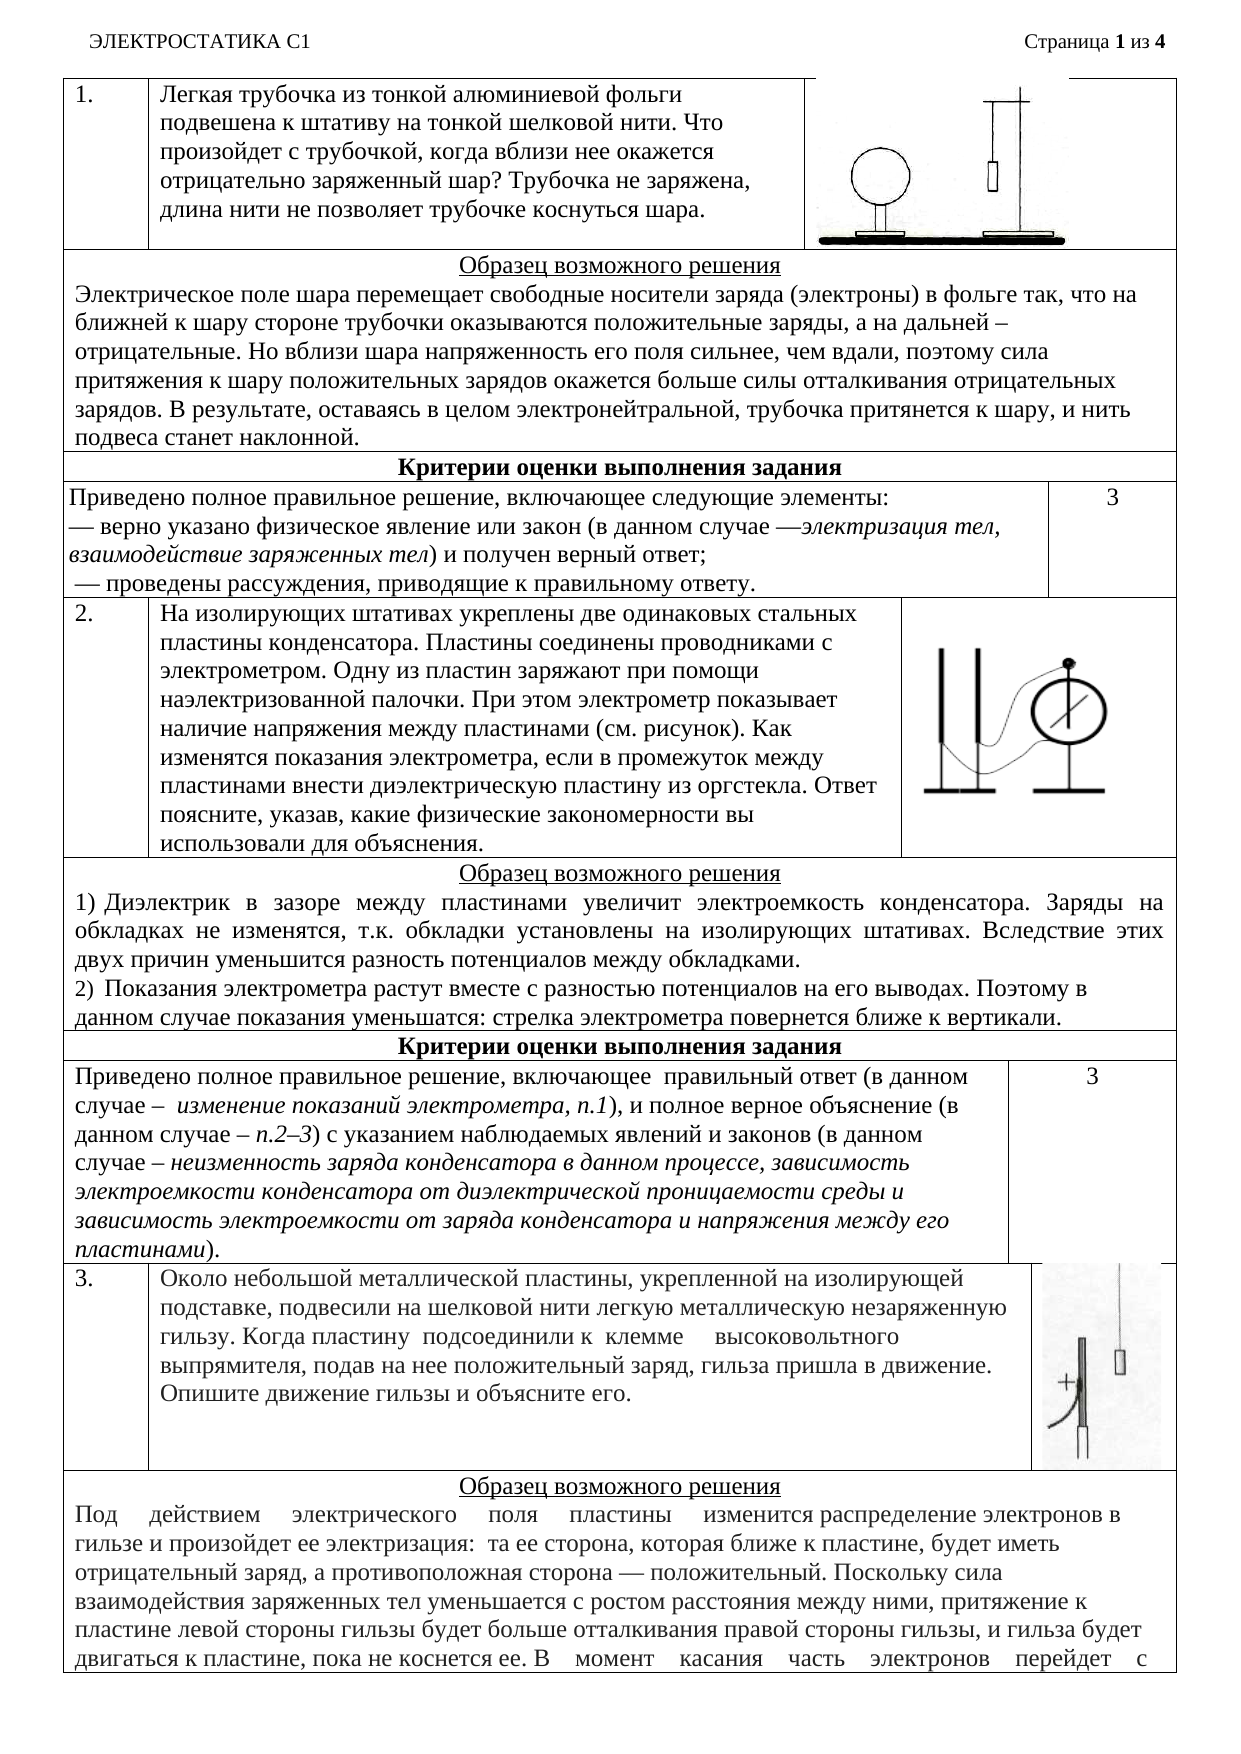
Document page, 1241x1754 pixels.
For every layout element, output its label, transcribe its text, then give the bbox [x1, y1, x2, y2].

table_header [64, 79, 148, 249]
table_cell Образец возможного решения Электрическое поле шара перемещает свободные носители заряда (электроны) в фольге так, что на ближней к шару стороне трубочки оказываются положительные заряды, а на дальней – отрицательные. Но вблизи шара напряженность его поля сильнее, чем вдали, поэтому сила притяжения к шару положительных зарядов окажется больше силы отталкивания отрицательных зарядов. В результате, оставаясь в целом электронейтральной, трубочка притянется к шару, и нить подвеса станет наклонной. [64, 250, 1176, 451]
table_cell Критерии оценки выполнения задания [64, 452, 1176, 481]
table_cell Приведено полное правильное решение, включающее следующие элементы: — верно указано физическое явление или закон (в данном случае —электризация тел, взаимодействие заряженных тел) и получен верный ответ; — проведены рассуждения, приводящие к правильному ответу. [64, 482, 1048, 597]
table_cell 3 [1049, 482, 1176, 597]
table_header Легкая трубочка из тонкой алюминиевой фольги подвешена к штативу на тонкой шелковой нити. Что произойдет с трубочкой, когда вблизи нее окажется отрицательно заряженный шар? Трубочка не заряжена, длина нити не позволяет трубочке коснуться шара. [149, 79, 804, 249]
table_cell [64, 1264, 148, 1470]
table_header [805, 79, 816, 249]
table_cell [64, 1471, 1176, 1672]
table_cell [902, 598, 1176, 857]
table_cell Около небольшой металлической пластины, укрепленной на изолирующей подставке, подвесили на шелковой нити легкую металлическую незаряженную гильзу. Когда пластину подсоединили к клемме высоковольтного выпрямителя, подав на нее положительный заряд, гильза пришла в движение. Опишите движение гильзы и объясните его. [149, 1264, 1031, 1470]
table_header [1069, 79, 1176, 249]
picture [1042, 1263, 1162, 1470]
table_cell Критерии оценки выполнения задания [64, 1031, 1176, 1060]
table_cell [1032, 1264, 1042, 1470]
table_cell На изолирующих штативах укреплены две одинаковых стальных пластины конденсатора. Пластины соединены проводниками с электрометром. Одну из пластин заряжают при помощи наэлектризованной палочки. При этом электрометр показывает наличие напряжения между пластинами (см. рисунок). Как изменятся показания электрометра, если в промежуток между пластинами внести диэлектрическую пластину из оргстекла. Ответ поясните, указав, какие физические закономерности вы использовали для объяснения. [149, 598, 901, 857]
table_cell Приведено полное правильное решение, включающее правильный ответ (в данном случае – изменение показаний электрометра, п.1), и полное верное объяснение (в данном случае – п.2–3) с указанием наблюдаемых явлений и законов (в данном случае – неизменность заряда конденсатора в данном процессе, зависимость электроемкости конденсатора от диэлектрической проницаемости среды и зависимость электроемкости от заряда конденсатора и напряжения между его пластинами). [64, 1061, 1008, 1262]
table_cell [64, 598, 148, 857]
table_cell Образец возможного решения Диэлектрик в зазоре между пластинами увеличит электроемкость конденсатора. Заряды на обкладках не изменятся, т.к. обкладки установлены на изолирующих штативах. Вследствие этих двух причин уменьшится разность потенциалов между обкладками. Показания электрометра растут вместе с разностью потенциалов на его выводах. Поэтому в данном случае показания уменьшатся: стрелка электрометра повернется ближе к вертикали. [64, 858, 1176, 1030]
table_cell 3 [1009, 1061, 1176, 1262]
table_cell [1162, 1264, 1176, 1470]
